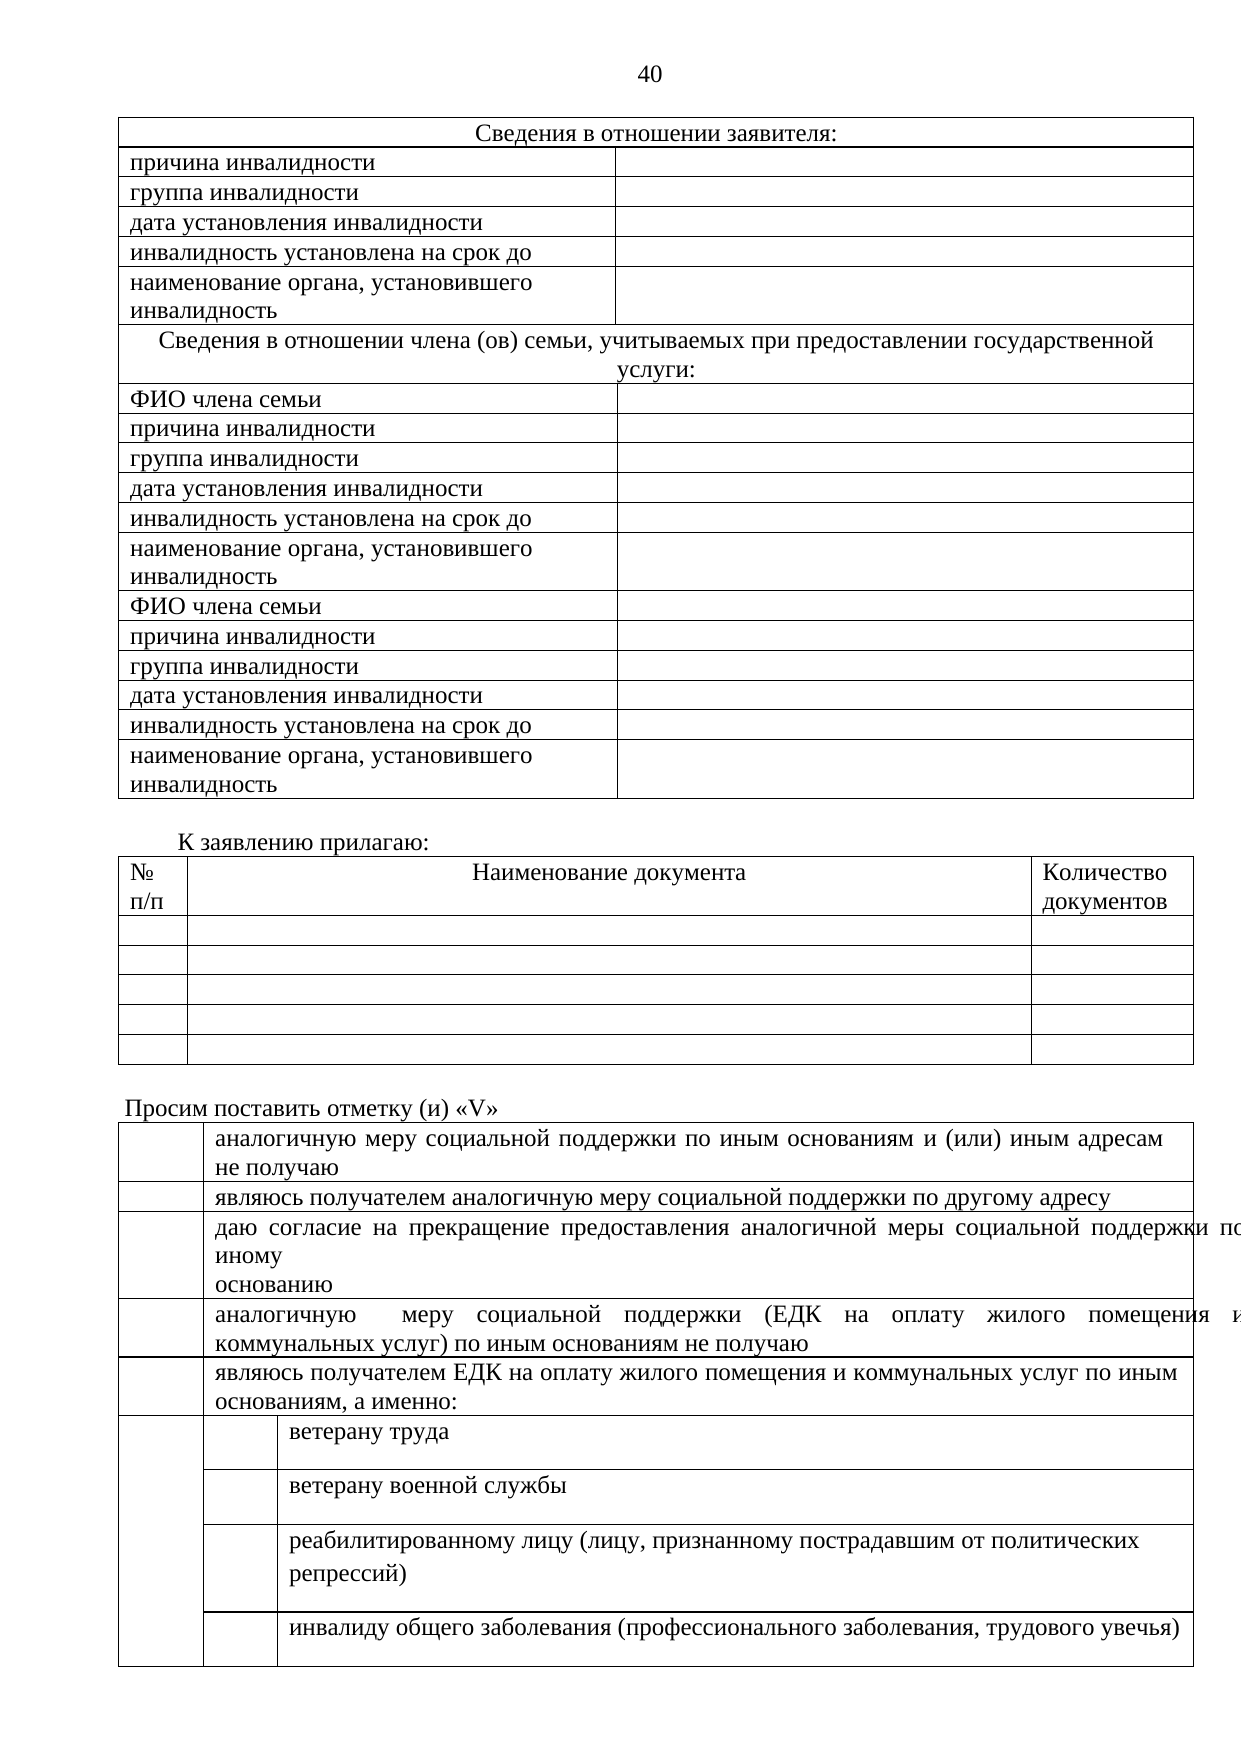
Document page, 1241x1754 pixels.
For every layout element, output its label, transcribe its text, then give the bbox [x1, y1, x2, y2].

table_cell [618, 681, 1193, 709]
table_cell [1032, 975, 1193, 1004]
table_cell причина инвалидности [119, 414, 617, 442]
table_cell дата установления инвалидности [119, 681, 617, 709]
table_cell [119, 1035, 187, 1064]
table_cell [616, 237, 1193, 266]
table_cell [119, 946, 187, 974]
table_cell наименование органа, установившего инвалидность [119, 740, 617, 798]
table_cell Сведения в отношении члена (ов) семьи, учитываемых при предоставлении государственной услуги: [119, 325, 1193, 383]
table_cell [119, 1182, 203, 1211]
table_cell [119, 1005, 187, 1034]
table_cell [616, 148, 1193, 176]
table_cell [1032, 1035, 1193, 1064]
table_cell [618, 533, 1193, 590]
table_cell дата установления инвалидности [119, 473, 617, 502]
table_cell даю согласие на прекращение предоставления аналогичной меры социальной поддержки по иному основанию [204, 1212, 1193, 1298]
table_cell [1032, 946, 1193, 974]
table_cell [1032, 916, 1193, 944]
table_cell [204, 1470, 277, 1524]
table_cell инвалиду общего заболевания (профессионального заболевания, трудового увечья) [278, 1613, 1193, 1666]
table_cell [618, 443, 1193, 472]
table_cell [618, 473, 1193, 502]
table_cell [188, 1005, 1031, 1034]
table_cell [618, 710, 1193, 739]
table_cell причина инвалидности [119, 148, 615, 176]
table_cell [119, 1358, 203, 1415]
table_cell наименование органа, установившего инвалидность [119, 267, 615, 324]
table_cell группа инвалидности [119, 443, 617, 472]
table_cell являюсь получателем аналогичную меру социальной поддержки по другому адресу [204, 1182, 1193, 1211]
table_cell [119, 1416, 203, 1666]
table_cell [616, 267, 1193, 324]
table_cell [204, 1416, 277, 1469]
table_cell [188, 1035, 1031, 1064]
table_cell [618, 740, 1193, 798]
table_cell реабилитированному лицу (лицу, признанному пострадавшим от политических репрессий) [278, 1525, 1193, 1611]
table_header Наименование документа [188, 857, 1031, 915]
table_header аналогичную меру социальной поддержки по иным основаниям и (или) иным адресам не получаю [204, 1123, 1193, 1181]
table_cell являюсь получателем ЕДК на оплату жилого помещения и коммунальных услуг по иным основаниям, а именно: [204, 1358, 1193, 1415]
table_header Сведения в отношении заявителя: [119, 118, 1193, 146]
table_cell аналогичную меру социальной поддержки (ЕДК на оплату жилого помещения и коммунальных услуг) по иным основаниям не получаю [204, 1299, 1193, 1356]
table_cell [188, 946, 1031, 974]
text К заявлению прилагаю: [118, 827, 1181, 856]
table_header № п/п [119, 857, 187, 915]
table_cell [618, 384, 1193, 412]
table_cell дата установления инвалидности [119, 207, 615, 236]
table_cell ФИО члена семьи [119, 384, 617, 412]
table_cell [618, 591, 1193, 620]
table_cell наименование органа, установившего инвалидность [119, 533, 617, 590]
table_cell [618, 651, 1193, 679]
table_cell [618, 503, 1193, 532]
table_cell инвалидность установлена на срок до [119, 503, 617, 532]
table_cell ветерану труда [278, 1416, 1193, 1469]
table_cell [119, 1299, 203, 1356]
table_cell [119, 975, 187, 1004]
table_cell [1032, 1005, 1193, 1034]
table_cell [204, 1613, 277, 1666]
table_cell [188, 975, 1031, 1004]
table_cell ФИО члена семьи [119, 591, 617, 620]
table_cell группа инвалидности [119, 177, 615, 206]
table_cell ветерану военной службы [278, 1470, 1193, 1524]
table_header Количество документов [1032, 857, 1193, 915]
table_cell [119, 1212, 203, 1298]
text Просим поставить отметку (и) «V» [118, 1093, 1240, 1122]
table_header [119, 1123, 203, 1181]
table_cell [618, 414, 1193, 442]
table_cell [618, 621, 1193, 650]
table_cell [616, 177, 1193, 206]
table_cell инвалидность установлена на срок до [119, 710, 617, 739]
table_cell группа инвалидности [119, 651, 617, 679]
table_cell причина инвалидности [119, 621, 617, 650]
table_cell [119, 916, 187, 944]
table_cell [188, 916, 1031, 944]
table_cell [204, 1525, 277, 1611]
table_cell инвалидность установлена на срок до [119, 237, 615, 266]
table_cell [616, 207, 1193, 236]
